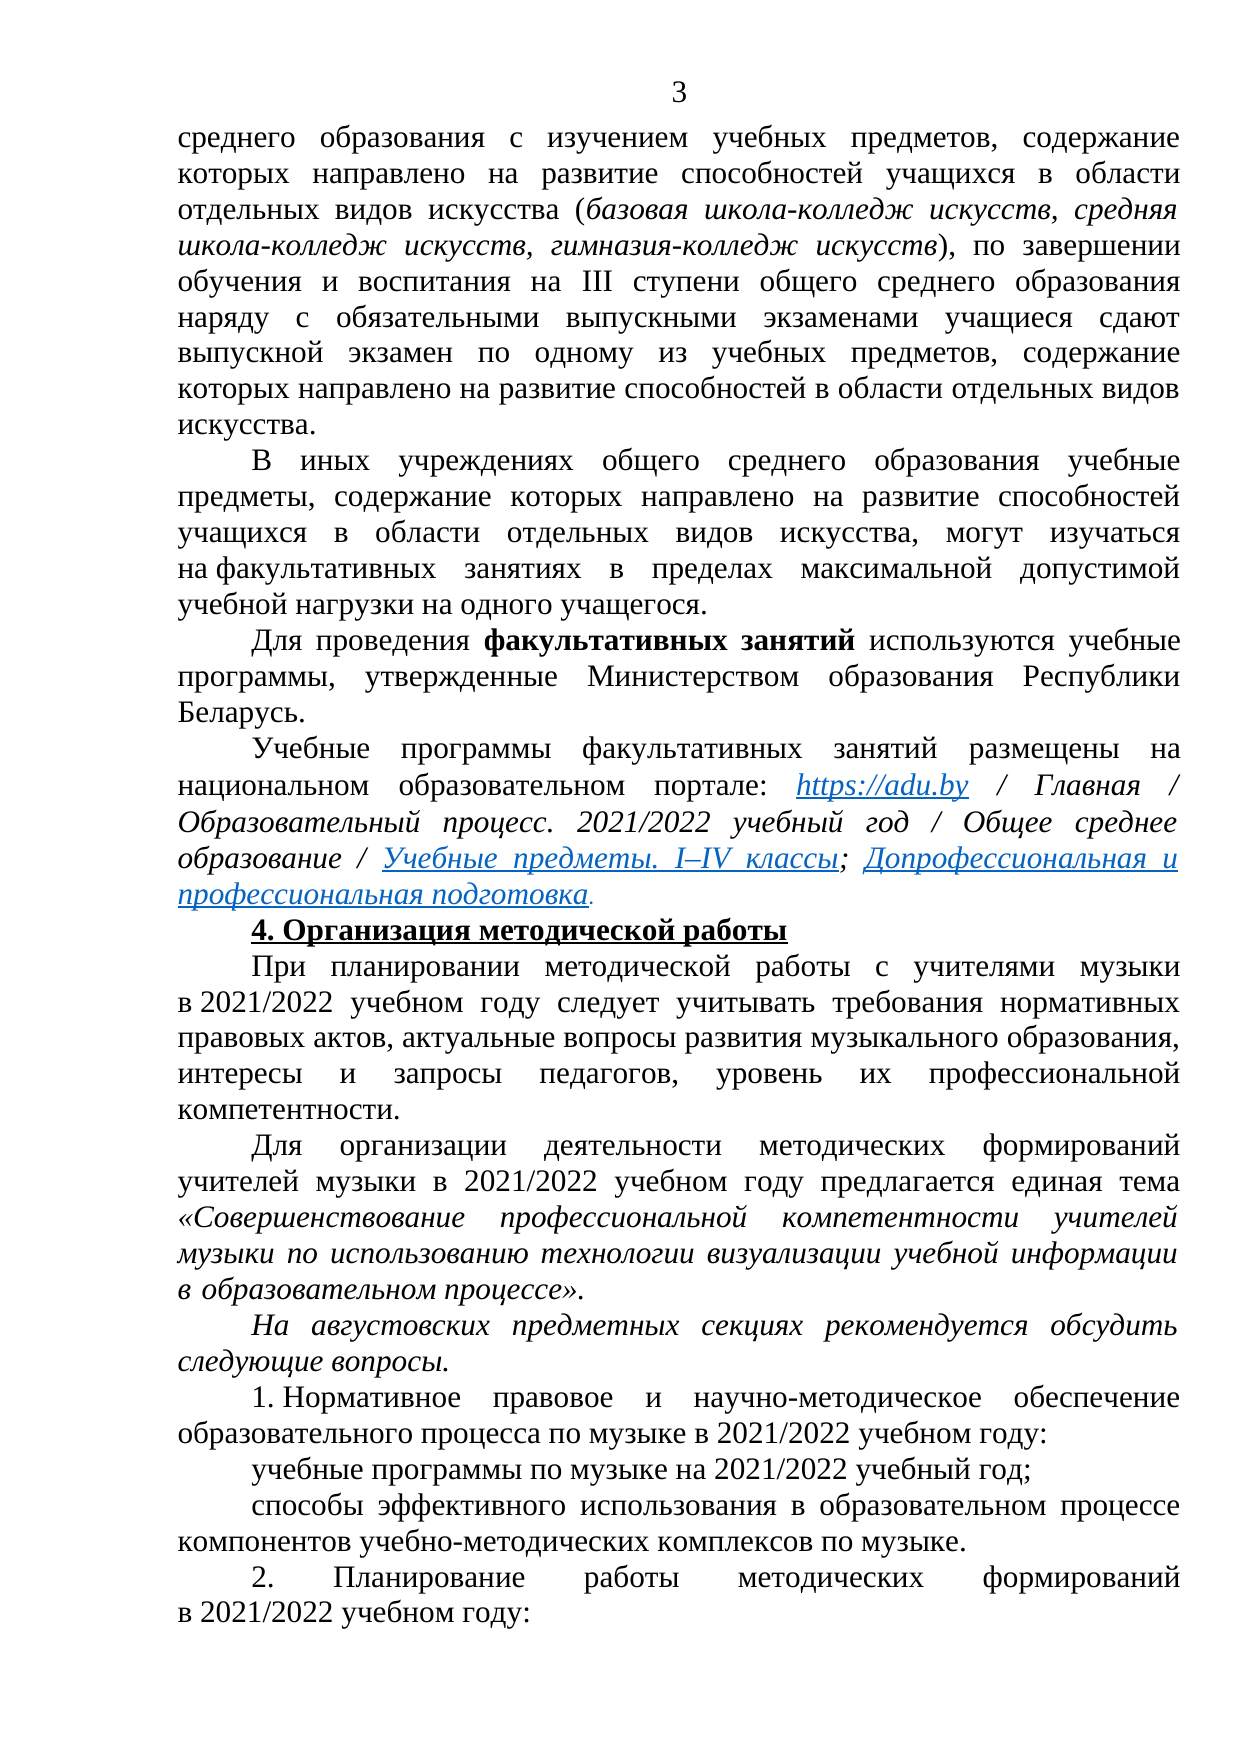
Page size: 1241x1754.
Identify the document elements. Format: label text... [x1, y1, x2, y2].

text 1. Нормативное правовое и научно-методическое обеспечение образовательного процесса по музыке в 2021/2022 учебном году: [177, 1378, 1181, 1450]
text Для проведения факультативных занятий используются учебные программы, утвержденные Министерством образования Республики Беларусь. [177, 621, 1181, 729]
text При планировании методической работы с учителями музыки в 2021/2022 учебном году следует учитывать требования нормативных правовых актов, актуальные вопросы развития музыкального образования, интересы и запросы педагогов, уровень их профессиональной компетентности. [177, 947, 1181, 1127]
text способы эффективного использования в образовательном процессе компонентов учебно-методических комплексов по музыке. [177, 1486, 1181, 1558]
text 2. Планирование работы методических формирований в 2021/2022 учебном году: [177, 1558, 1181, 1630]
text На августовских предметных секциях рекомендуется обсудить следующие вопросы. [177, 1306, 1181, 1378]
text В иных учреждениях общего среднего образования учебные предметы, содержание которых направлено на развитие способностей учащихся в области отдельных видов искусства, могут изучаться на факультативных занятиях в пределах максимальной допустимой учебной нагрузки на одного учащегося. [177, 442, 1181, 621]
text Для организации деятельности методических формирований учителей музыки в 2021/2022 учебном году предлагается единая тема «Совершенствование профессиональной компетентности учителей музыки по использованию технологии визуализации учебной информации в образовательном процессе». [177, 1127, 1181, 1306]
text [177, 118, 1181, 442]
text 4. Организация методической работы [177, 911, 1181, 947]
text учебные программы по музыке на 2021/2022 учебный год; [177, 1450, 1181, 1486]
text Учебные программы факультативных занятий размещены на национальном образовательном портале: https://adu.by / Главная / Образовательный процесс. 2021/2022 учебный год / Общее среднее образование / Учебные предметы. I–IV классы; Допрофессиональная и профессиональная подготовка. [177, 729, 1181, 911]
